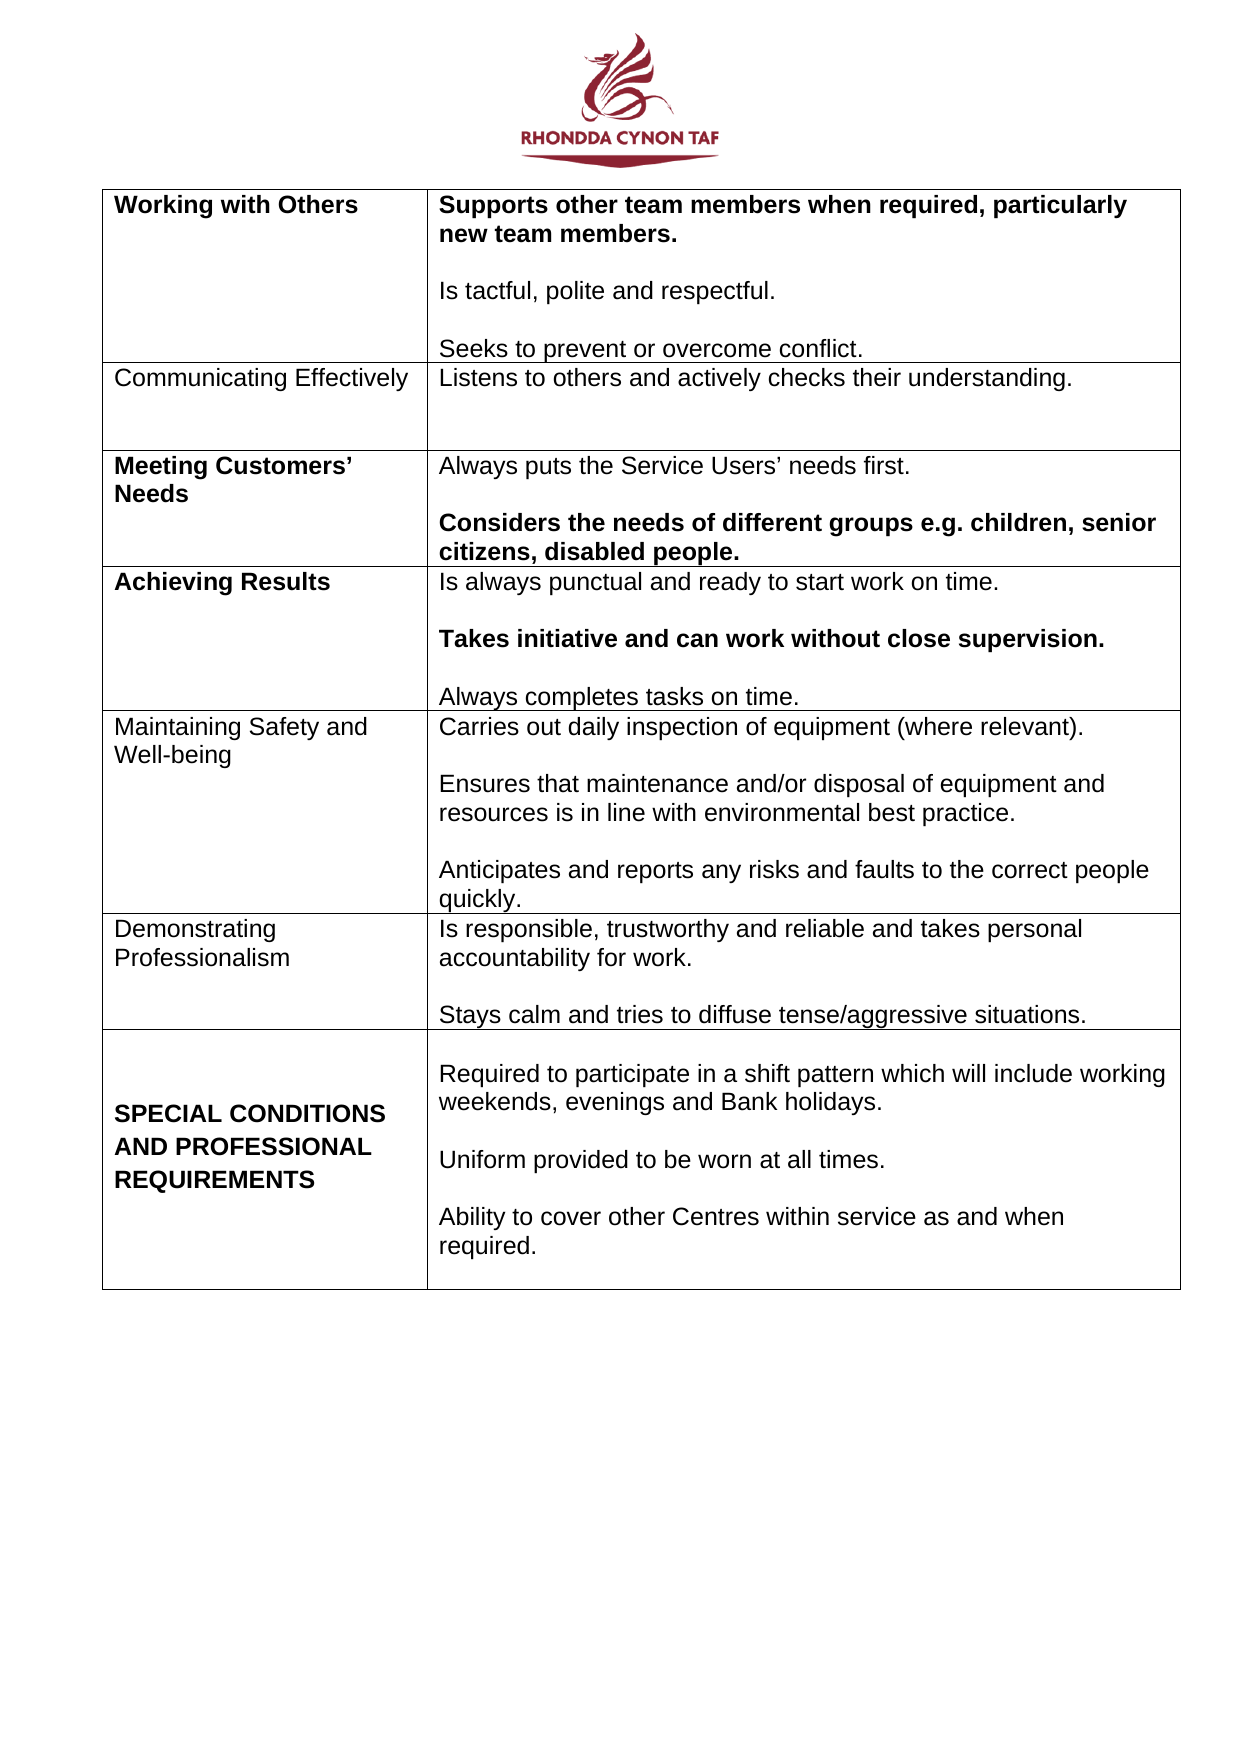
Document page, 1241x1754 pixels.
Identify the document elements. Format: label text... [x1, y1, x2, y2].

table_cell Achieving Results [103, 567, 427, 710]
table_cell Listens to others and actively checks their understanding. [428, 363, 1180, 449]
table_cell Communicating Effectively [103, 363, 427, 449]
table_cell Is always punctual and ready to start work on time. Takes initiative and can work without close supervision. Always completes tasks on time. [428, 567, 1180, 710]
table_cell Demonstrating Professionalism [103, 914, 427, 1029]
table_cell Carries out daily inspection of equipment (where relevant). Ensures that maintenance and/or disposal of equipment and resources is in line with environmental best practice. Anticipates and reports any risks and faults to the correct people quickly. [428, 711, 1180, 913]
table_cell Working with Others [103, 190, 427, 362]
table_cell Always puts the Service Users’ needs first. Considers the needs of different groups e.g. children, senior citizens, disabled people. [428, 451, 1180, 566]
picture [521, 33, 719, 168]
table_cell SPECIAL CONDITIONS AND PROFESSIONAL REQUIREMENTS [103, 1030, 427, 1288]
table_cell Required to participate in a shift pattern which will include working weekends, evenings and Bank holidays. Uniform provided to be worn at all times. Ability to cover other Centres within service as and when required. [428, 1030, 1180, 1288]
table_cell Maintaining Safety and Well-being [103, 711, 427, 913]
table_cell Supports other team members when required, particularly new team members. Is tactful, polite and respectful. Seeks to prevent or overcome conflict. [428, 190, 1180, 362]
table_cell Is responsible, trustworthy and reliable and takes personal accountability for work. Stays calm and tries to diffuse tense/aggressive situations. [428, 914, 1180, 1029]
table_cell Meeting Customers’ Needs [103, 451, 427, 566]
